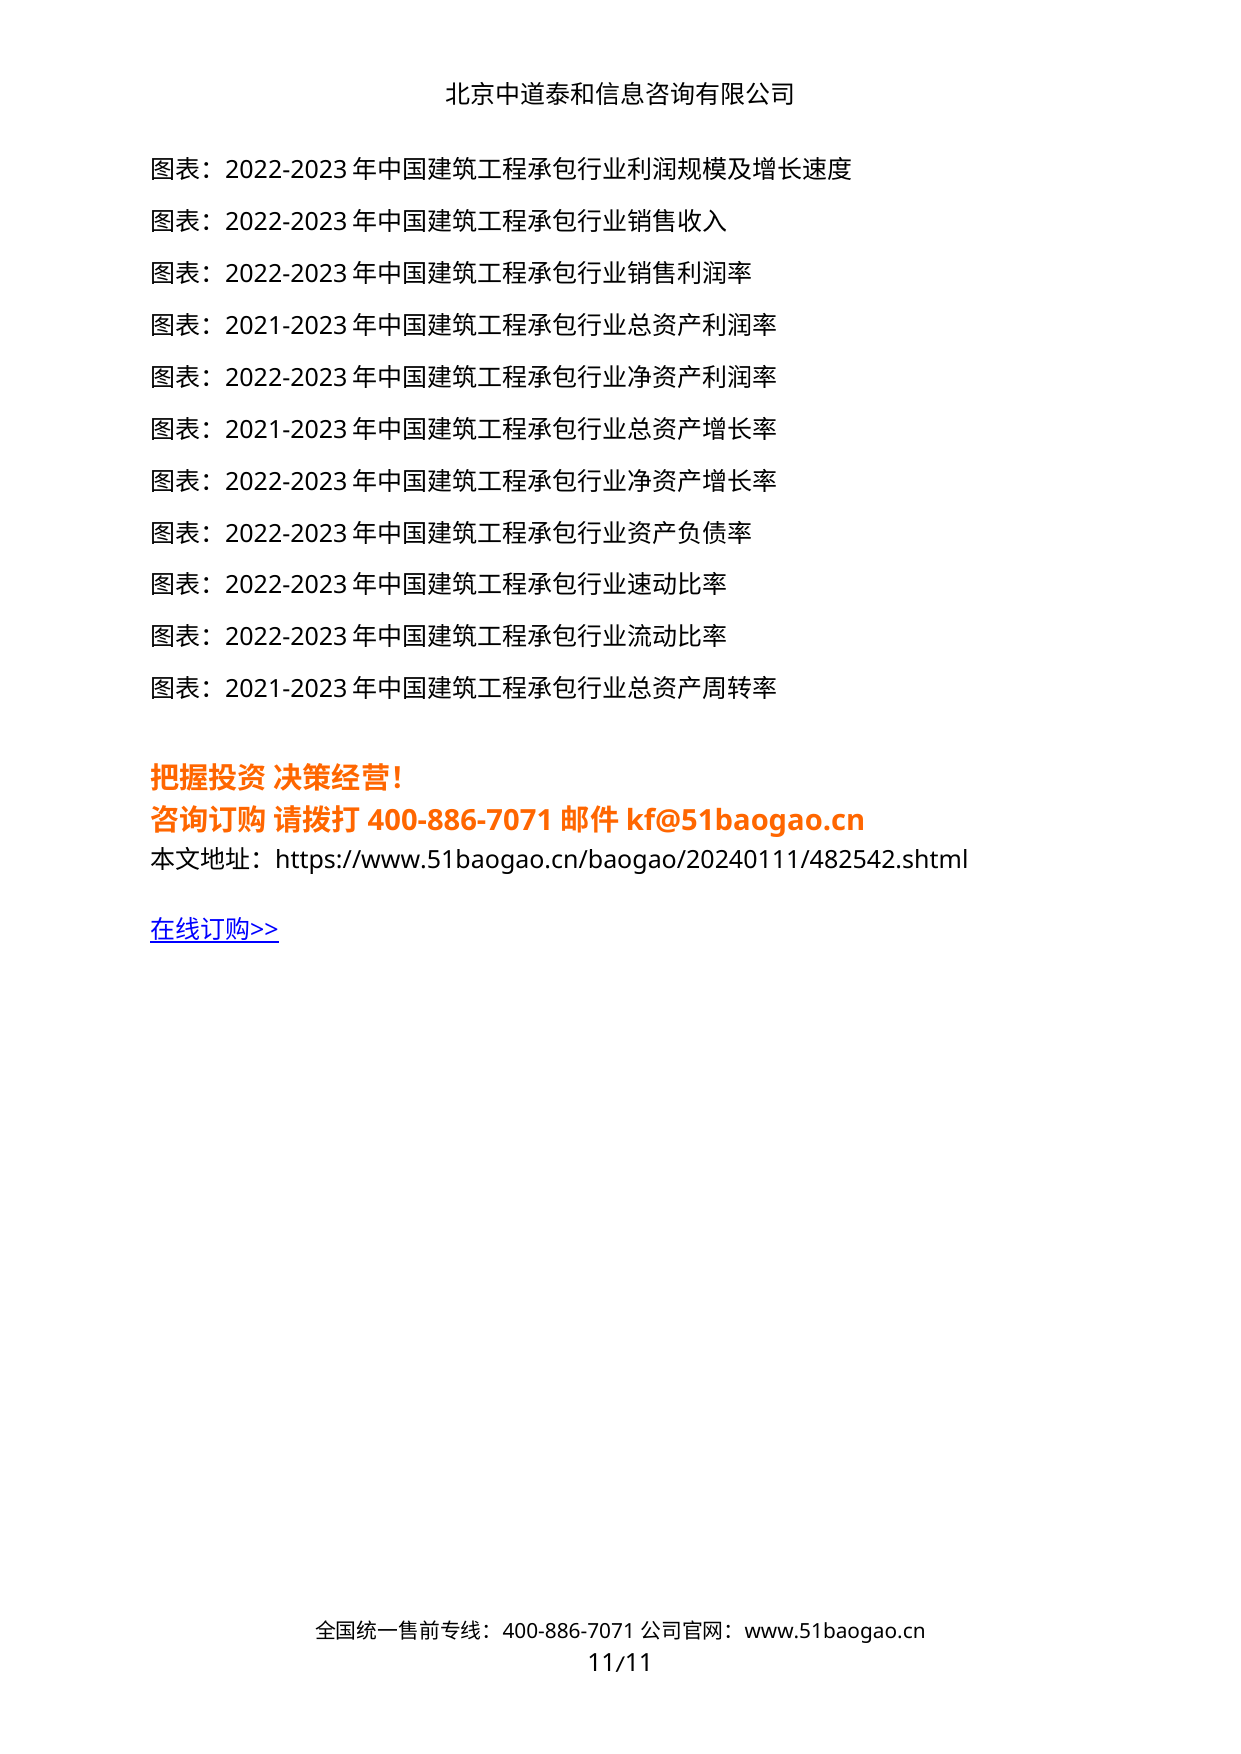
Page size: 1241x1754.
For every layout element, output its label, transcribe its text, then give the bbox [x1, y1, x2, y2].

text 图表：2021-2023年中国建筑工程承包行业总资产利润率 [150, 306, 1090, 342]
text 图表：2022-2023年中国建筑工程承包行业资产负债率 [150, 513, 1090, 549]
text 图表：2021-2023年中国建筑工程承包行业总资产周转率 [150, 669, 1090, 705]
text 把握投资 决策经营！咨询订购 请拨打 400-886-7071 邮件 kf@51baogao.cn本文地址：https://www.51baogao.cn/baogao/20240111/482542.shtml [150, 721, 1090, 876]
text 图表：2022-2023年中国建筑工程承包行业净资产增长率 [150, 461, 1090, 497]
text 图表：2022-2023年中国建筑工程承包行业速动比率 [150, 565, 1090, 601]
text 图表：2022-2023年中国建筑工程承包行业利润规模及增长速度 [150, 150, 1090, 186]
text 图表：2022-2023年中国建筑工程承包行业销售利润率 [150, 254, 1090, 290]
text 在线订购>> [150, 876, 1090, 946]
text 图表：2022-2023年中国建筑工程承包行业净资产利润率 [150, 357, 1090, 394]
text 图表：2022-2023年中国建筑工程承包行业流动比率 [150, 617, 1090, 653]
text 图表：2021-2023年中国建筑工程承包行业总资产增长率 [150, 409, 1090, 446]
text 图表：2022-2023年中国建筑工程承包行业销售收入 [150, 202, 1090, 238]
